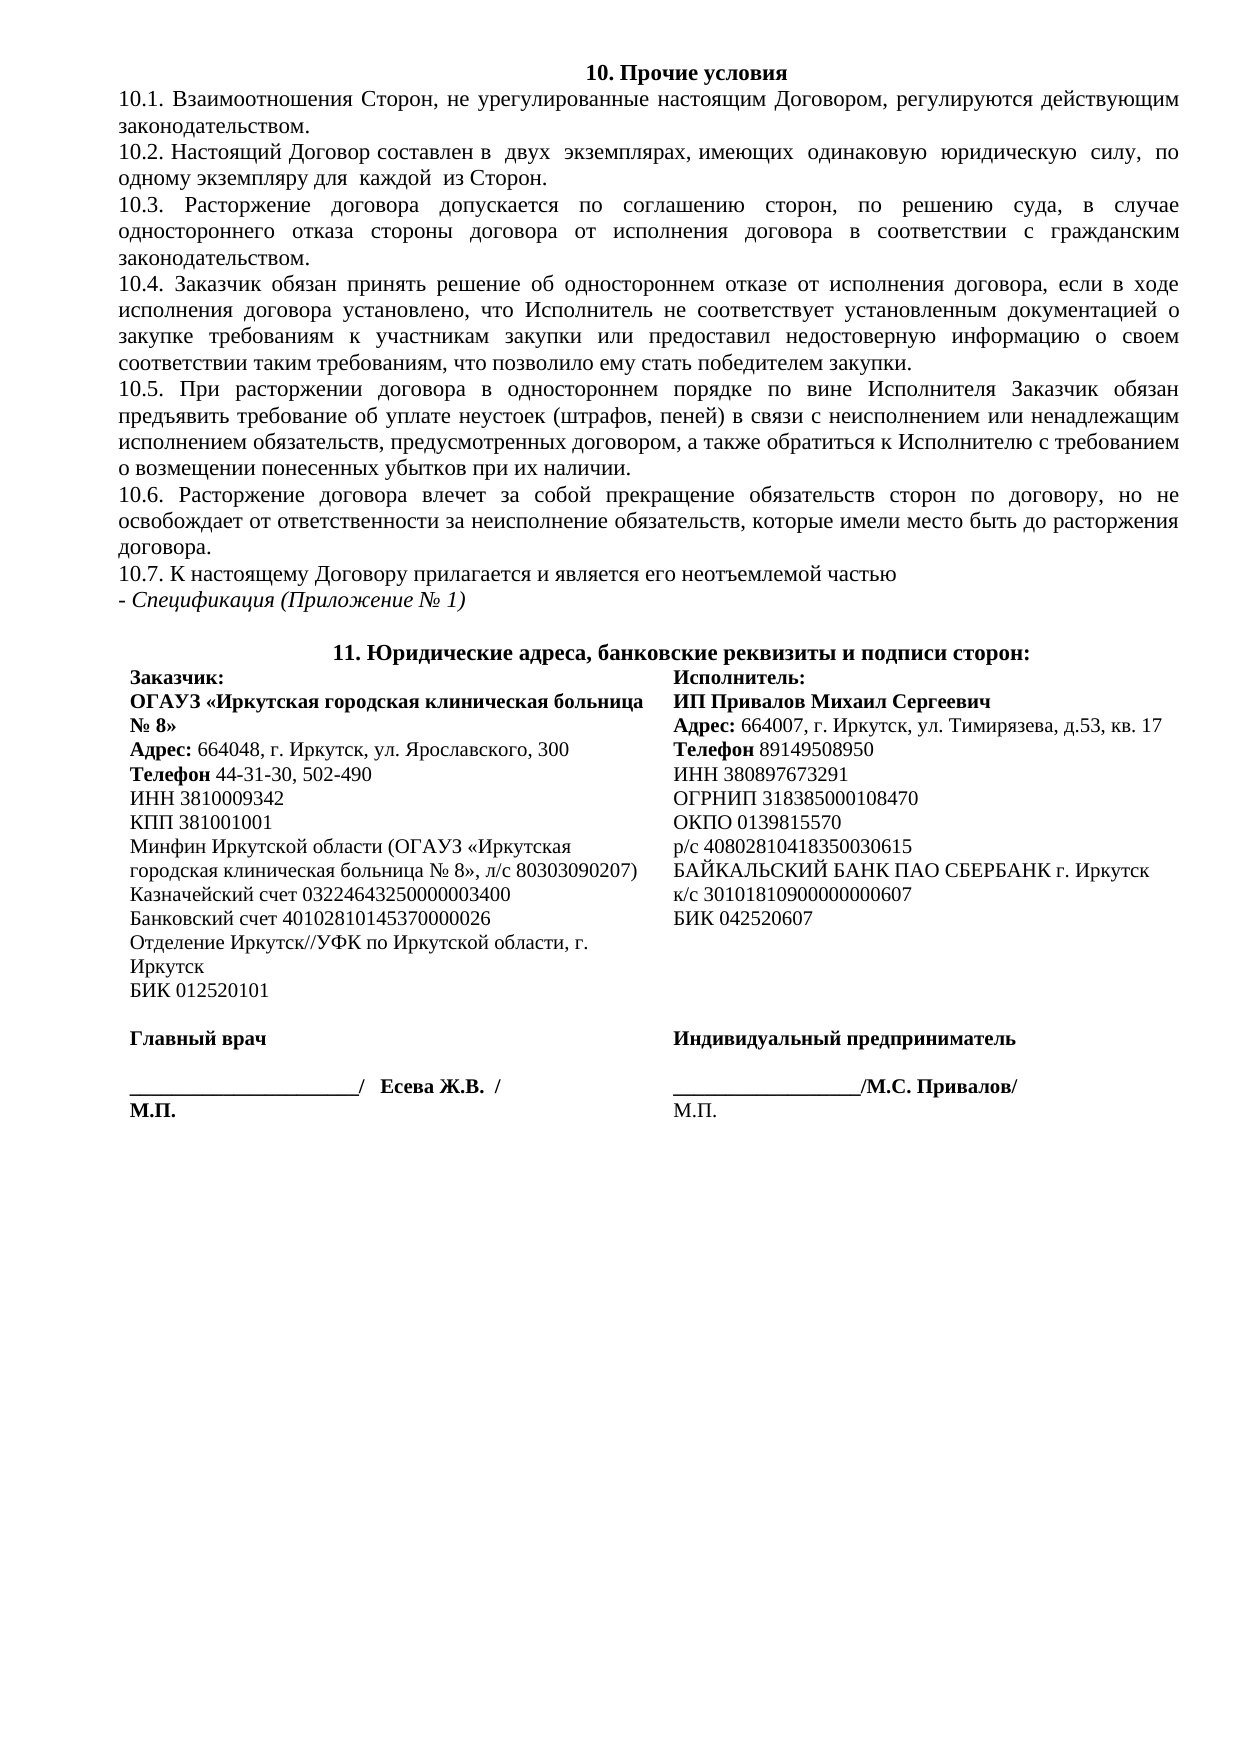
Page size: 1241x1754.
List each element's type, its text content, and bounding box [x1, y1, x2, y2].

text 10.6. Расторжение договора влечет за собой прекращение обязательств сторон по договору, но не освобождает от ответственности за неисполнение обязательств, которые имели место быть до расторжения договора. [118, 481, 1181, 560]
text 10.4. Заказчик обязан принять решение об одностороннем отказе от исполнения договора, если в ходе исполнения договора установлено, что Исполнитель не соответствует установленным документацией о закупке требованиям к участникам закупки или предоставил недостоверную информацию о своем соответствии таким требованиям, что позволило ему стать победителем закупки. [118, 270, 1181, 375]
table_header Заказчик: ОГАУЗ «Иркутская городская клиническая больница № 8» Адрес: 664048, г. Иркутск, ул. Ярославского, 300 Телефон 44-31-30, 502-490 ИНН 3810009342 КПП 381001001 Минфин Иркутской области (ОГАУЗ «Иркутская городская клиническая больница № 8», л/с 80303090207) Казначейский счет 03224643250000003400 Банковский счет 40102810145370000026 Отделение Иркутск//УФК по Иркутской области, г. Иркутск БИК 012520101 Главный врач ______________________/ Есева Ж.В. / М.П. [118, 665, 662, 1122]
text 10.3. Расторжение договора допускается по соглашению сторон, по решению суда, в случае одностороннего отказа стороны договора от исполнения договора в соответствии с гражданским законодательством. [118, 191, 1181, 270]
text 10.2. Настоящий Договор составлен в двух экземплярах, имеющих одинаковую юридическую силу, по одному экземпляру для каждой из Сторон. [118, 138, 1181, 191]
text 10.7. К настоящему Договору прилагается и является его неотъемлемой частью [118, 560, 1181, 586]
text - Спецификация (Приложение № 1) [118, 586, 1181, 612]
table_header Исполнитель: ИП Привалов Михаил Сергеевич Адрес: 664007, г. Иркутск, ул. Тимирязева, д.53, кв. 17 Телефон 89149508950 ИНН 380897673291 ОГРНИП 318385000108470 ОКПО 0139815570 р/с 40802810418350030615 БАЙКАЛЬСКИЙ БАНК ПАО СБЕРБАНК г. Иркутск к/с 30101810900000000607 БИК 042520607 Индивидуальный предприниматель __________________/М.С. Привалов/ М.П. [662, 665, 1193, 1122]
text 10.1. Взаимоотношения Сторон, не урегулированные настоящим Договором, регулируются действующим законодательством. [118, 85, 1181, 138]
text 10. Прочие условия [118, 59, 1181, 85]
text 11. Юридические адреса, банковские реквизиты и подписи сторон: [182, 639, 1181, 665]
text 10.5. При расторжении договора в одностороннем порядке по вине Исполнителя Заказчик обязан предъявить требование об уплате неустоек (штрафов, пеней) в связи с неисполнением или ненадлежащим исполнением обязательств, предусмотренных договором, а также обратиться к Исполнителю с требованием о возмещении понесенных убытков при их наличии. [118, 375, 1181, 481]
